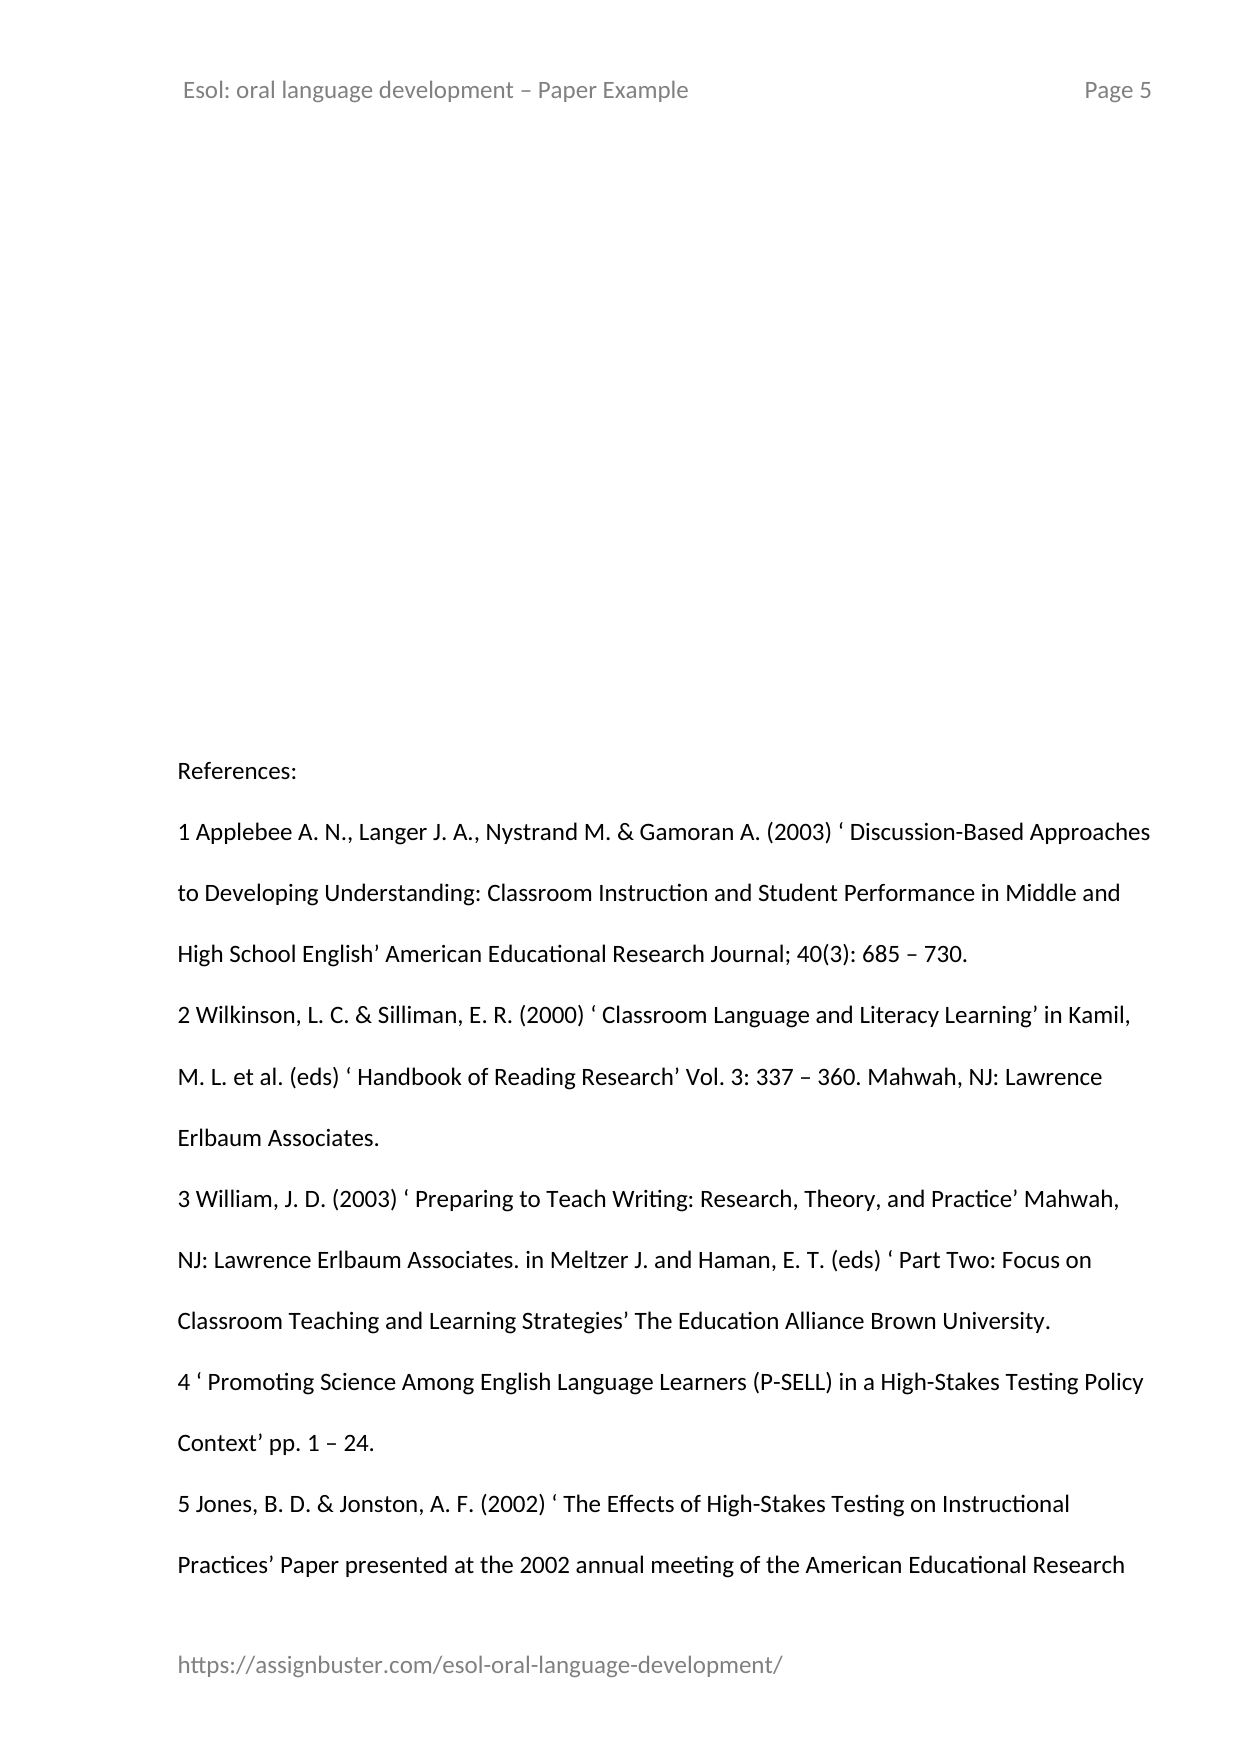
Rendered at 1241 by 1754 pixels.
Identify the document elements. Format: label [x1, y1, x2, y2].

text [177, 145, 1152, 1579]
